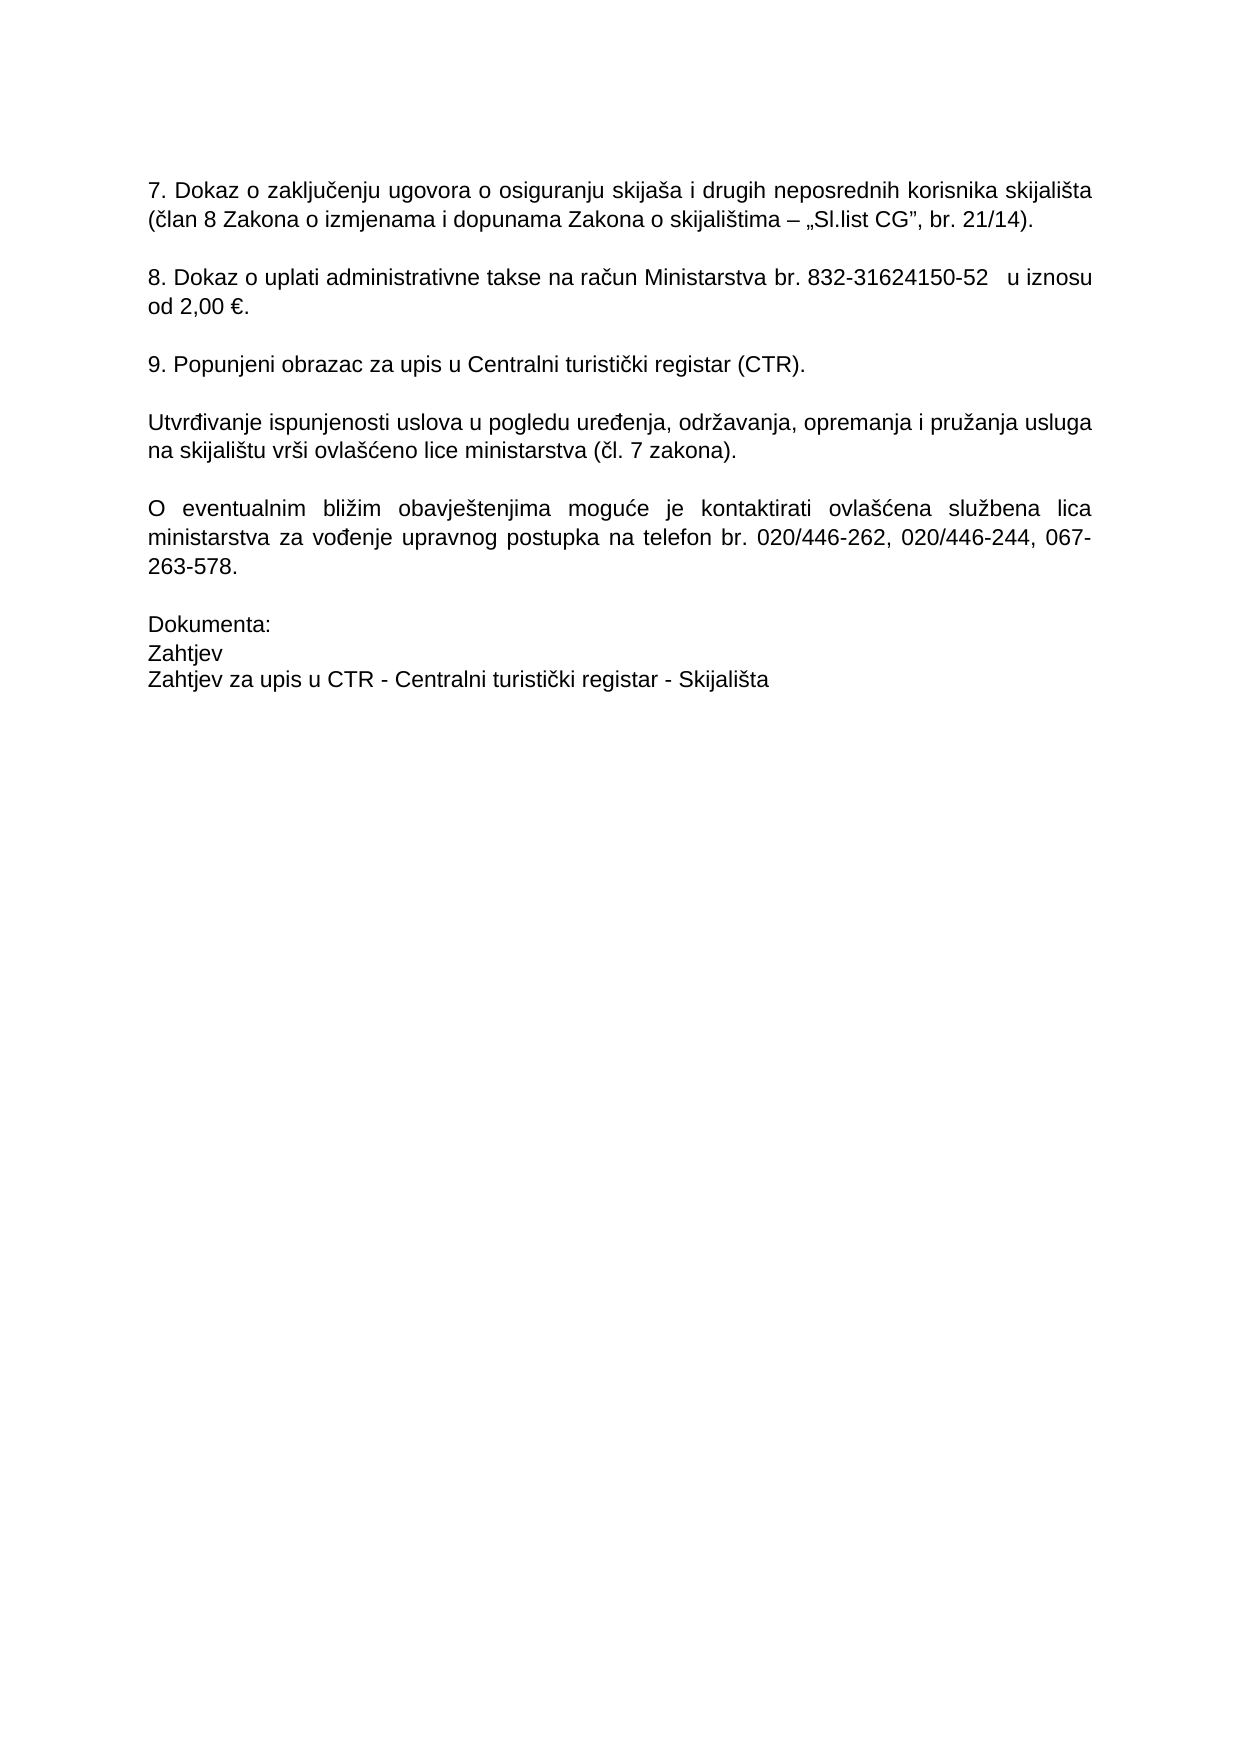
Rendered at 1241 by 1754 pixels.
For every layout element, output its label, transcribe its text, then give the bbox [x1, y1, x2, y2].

text 8. Dokaz o uplati administrativne takse na račun Ministarstva br. 832-31624150-52 u iznosu od 2,00 €. [148, 234, 1092, 319]
text Dokumenta: [148, 582, 1092, 637]
text O eventualnim bližim obavještenjima moguće je kontaktirati ovlašćena službena lica ministarstva za vođenje upravnog postupka na telefon br. 020/446-262, 020/446-244, 067-263-578. [148, 466, 1092, 579]
text 9. Popunjeni obrazac za upis u Centralni turistički registar (CTR). [148, 322, 1092, 377]
text Zahtjev Zahtjev za upis u CTR - Centralni turistički registar - Skijališta [148, 640, 1092, 693]
text 7. Dokaz o zaključenju ugovora o osiguranju skijaša i drugih neposrednih korisnika skijališta (član 8 Zakona o izmjenama i dopunama Zakona o skijalištima – „Sl.list CG”, br. 21/14). [148, 148, 1092, 232]
text Utvrđivanje ispunjenosti uslova u pogledu uređenja, održavanja, opremanja i pružanja usluga na skijalištu vrši ovlašćeno lice ministarstva (čl. 7 zakona). [148, 379, 1092, 464]
